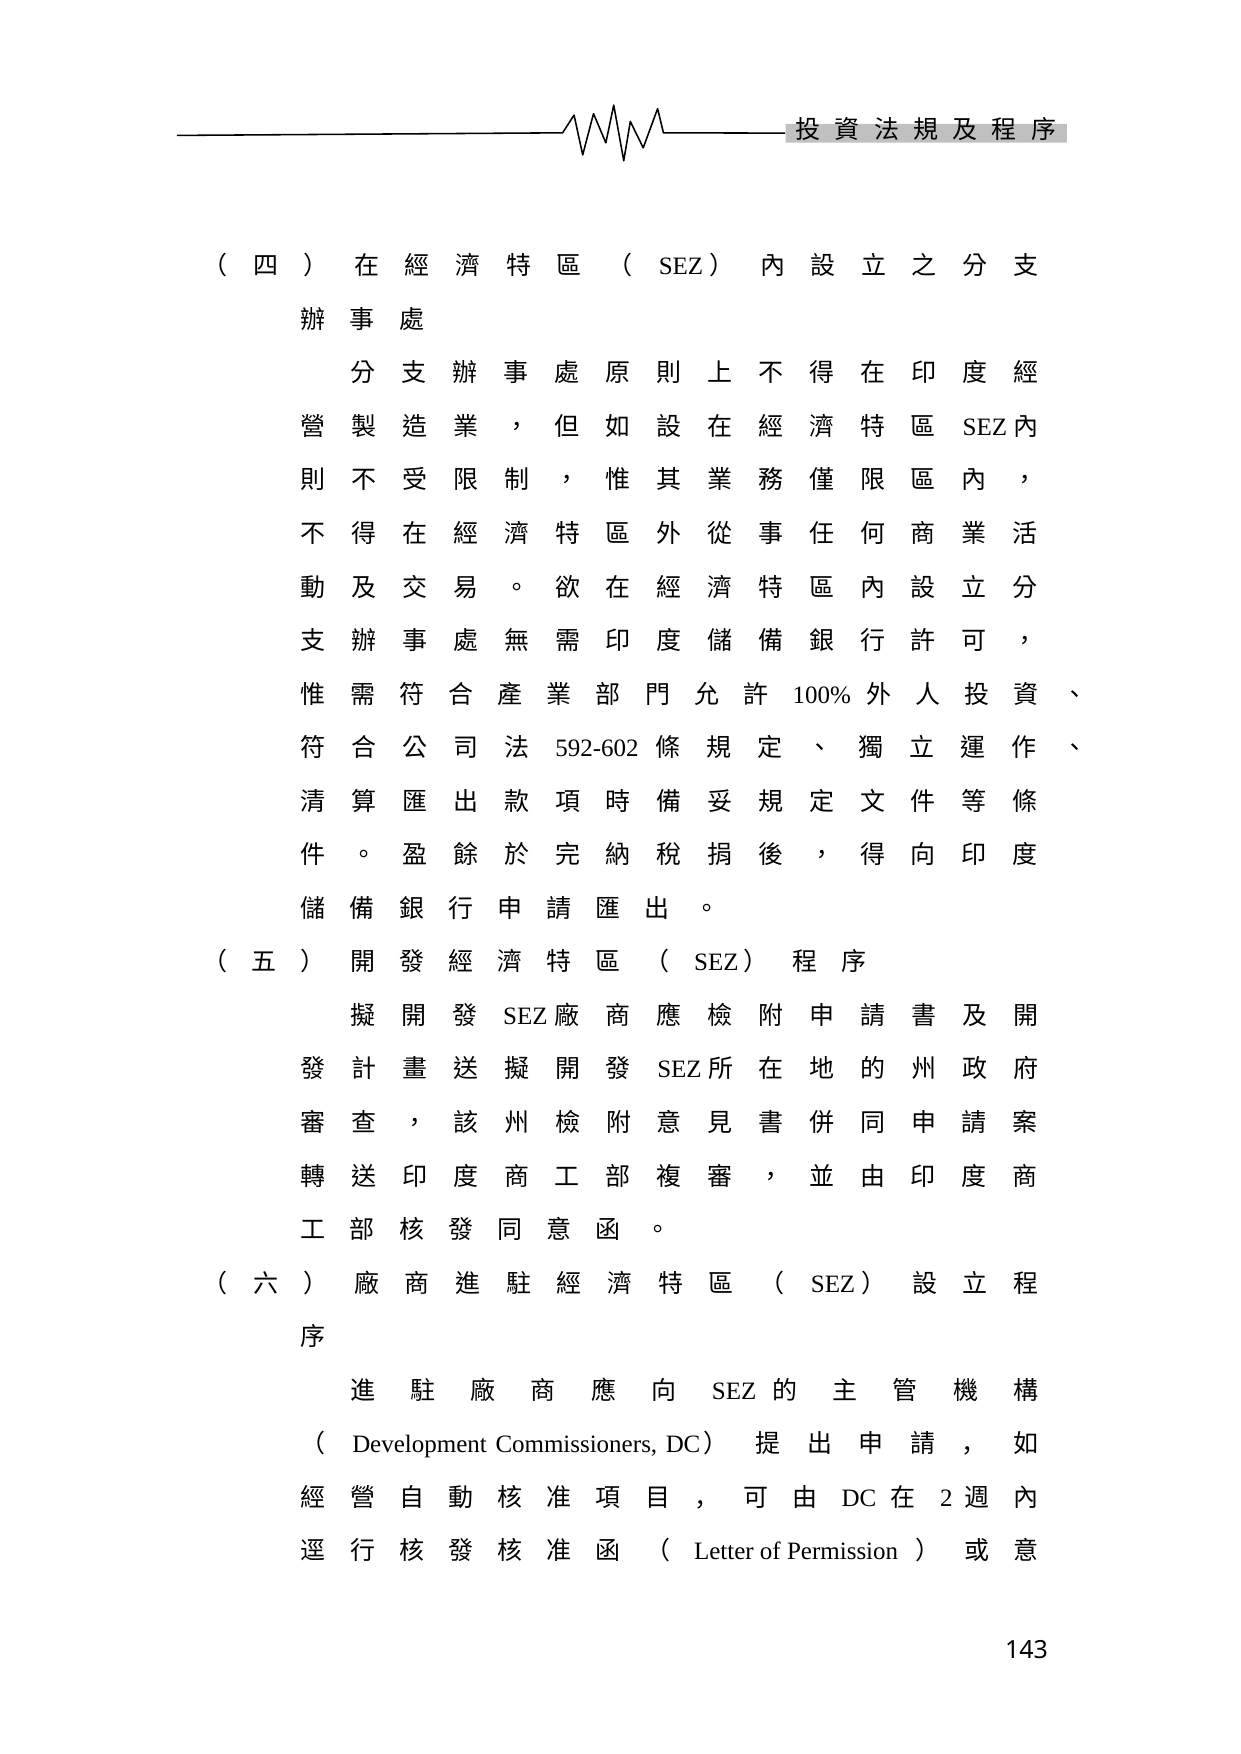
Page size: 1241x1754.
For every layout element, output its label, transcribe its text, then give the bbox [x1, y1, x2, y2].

text 擬開發SEZ廠商應檢附申請書及開發計畫送擬開發SEZ所在地的州政府審查，該州檢附意見書併同申請案轉送印度商工部複審，並由印度商工部核發同意函。 [276, 987, 1063, 1254]
text 分支辦事處原則上不得在印度經營製造業，但如設在經濟特區SEZ內則不受限制，惟其業務僅限區內，不得在經濟特區外從事任何商業活動及交易。欲在經濟特區內設立分支辦事處無需印度儲備銀行許可，惟需符合產業部門允許100%外人投資、符合公司法592-602條規定、獨立運作、清算匯出款項時備妥規定文件等條件。盈餘於完納稅捐後，得向印度儲備銀行申請匯出。 [276, 344, 1063, 933]
text （四）在經濟特區（SEZ）內設立之分支辦事處 [202, 237, 1063, 344]
text （五）開發經濟特區（SEZ）程序 [202, 933, 1063, 987]
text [276, 1362, 1063, 1576]
text （六）廠商進駐經濟特區（SEZ）設立程序 [202, 1254, 1063, 1362]
